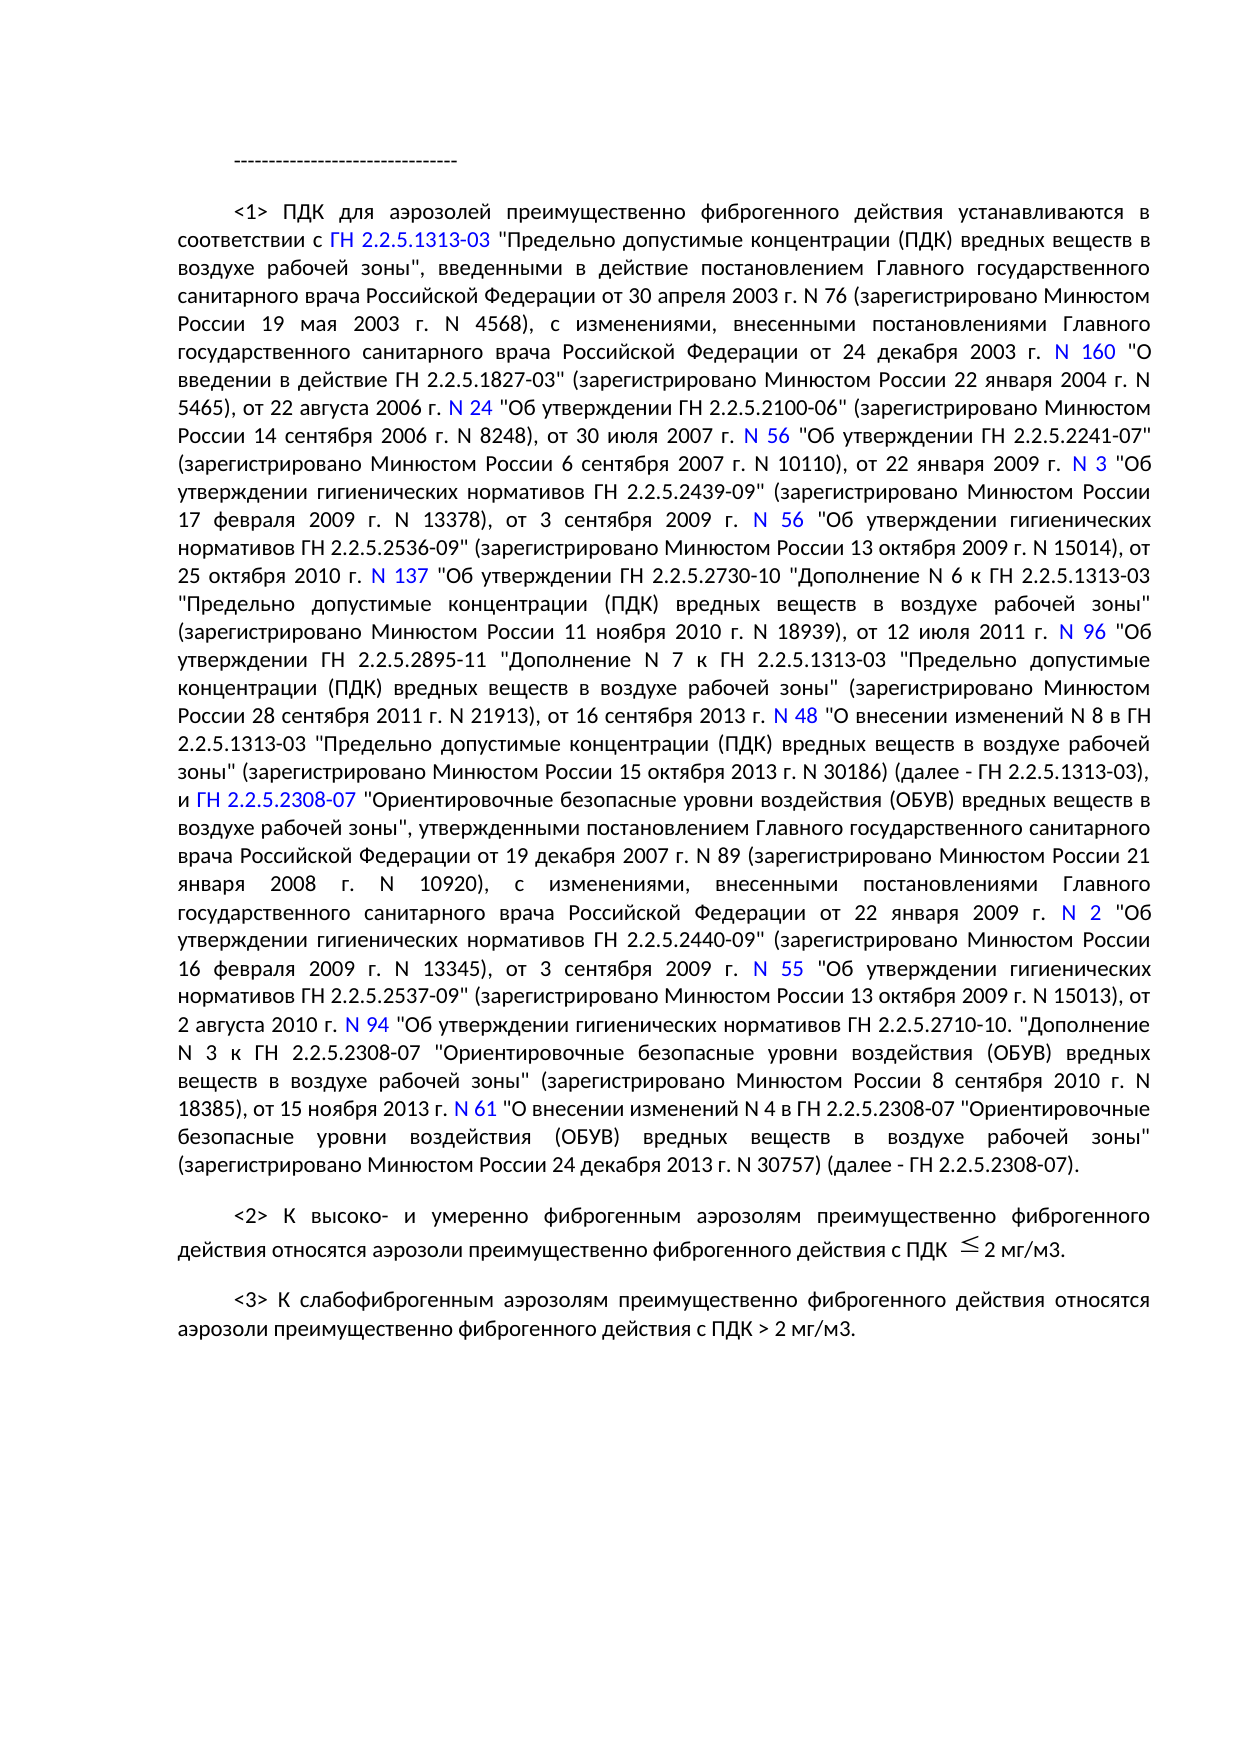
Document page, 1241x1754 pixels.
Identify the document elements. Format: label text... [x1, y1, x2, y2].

text <3> К слабофиброгенным аэрозолям преимущественно фиброгенного действия относятся аэрозоли преимущественно фиброгенного действия с ПДК > 2 мг/м3. [177, 1286, 1152, 1342]
text -------------------------------- [177, 146, 1152, 174]
text <2> К высоко- и умеренно фиброгенным аэрозолям преимущественно фиброгенного действия относятся аэрозоли преимущественно фиброгенного действия с ПДК 2 мг/м3. [177, 1201, 1152, 1263]
text <1> ПДК для аэрозолей преимущественно фиброгенного действия устанавливаются в соответствии с ГН 2.2.5.1313-03 "Предельно допустимые концентрации (ПДК) вредных веществ в воздухе рабочей зоны", введенными в действие постановлением Главного государственного санитарного врача Российской Федерации от 30 апреля 2003 г. N 76 (зарегистрировано Минюстом России 19 мая 2003 г. N 4568), с изменениями, внесенными постановлениями Главного государственного санитарного врача Российской Федерации от 24 декабря 2003 г. N 160 "О введении в действие ГН 2.2.5.1827-03" (зарегистрировано Минюстом России 22 января 2004 г. N 5465), от 22 августа 2006 г. N 24 "Об утверждении ГН 2.2.5.2100-06" (зарегистрировано Минюстом России 14 сентября 2006 г. N 8248), от 30 июля 2007 г. N 56 "Об утверждении ГН 2.2.5.2241-07" (зарегистрировано Минюстом России 6 сентября 2007 г. N 10110), от 22 января 2009 г. N 3 "Об утверждении гигиенических нормативов ГН 2.2.5.2439-09" (зарегистрировано Минюстом России 17 февраля 2009 г. N 13378), от 3 сентября 2009 г. N 56 "Об утверждении гигиенических нормативов ГН 2.2.5.2536-09" (зарегистрировано Минюстом России 13 октября 2009 г. N 15014), от 25 октября 2010 г. N 137 "Об утверждении ГН 2.2.5.2730-10 "Дополнение N 6 к ГН 2.2.5.1313-03 "Предельно допустимые концентрации (ПДК) вредных веществ в воздухе рабочей зоны" (зарегистрировано Минюстом России 11 ноября 2010 г. N 18939), от 12 июля 2011 г. N 96 "Об утверждении ГН 2.2.5.2895-11 "Дополнение N 7 к ГН 2.2.5.1313-03 "Предельно допустимые концентрации (ПДК) вредных веществ в воздухе рабочей зоны" (зарегистрировано Минюстом России 28 сентября 2011 г. N 21913), от 16 сентября 2013 г. N 48 "О внесении изменений N 8 в ГН 2.2.5.1313-03 "Предельно допустимые концентрации (ПДК) вредных веществ в воздухе рабочей зоны" (зарегистрировано Минюстом России 15 октября 2013 г. N 30186) (далее - ГН 2.2.5.1313-03), и ГН 2.2.5.2308-07 "Ориентировочные безопасные уровни воздействия (ОБУВ) вредных веществ в воздухе рабочей зоны", утвержденными постановлением Главного государственного санитарного врача Российской Федерации от 19 декабря 2007 г. N 89 (зарегистрировано Минюстом России 21 января 2008 г. N 10920), с изменениями, внесенными постановлениями Главного государственного санитарного врача Российской Федерации от 22 января 2009 г. N 2 "Об утверждении гигиенических нормативов ГН 2.2.5.2440-09" (зарегистрировано Минюстом России 16 февраля 2009 г. N 13345), от 3 сентября 2009 г. N 55 "Об утверждении гигиенических нормативов ГН 2.2.5.2537-09" (зарегистрировано Минюстом России 13 октября 2009 г. N 15013), от 2 августа 2010 г. N 94 "Об утверждении гигиенических нормативов ГН 2.2.5.2710-10. "Дополнение N 3 к ГН 2.2.5.2308-07 "Ориентировочные безопасные уровни воздействия (ОБУВ) вредных веществ в воздухе рабочей зоны" (зарегистрировано Минюстом России 8 сентября 2010 г. N 18385), от 15 ноября 2013 г. N 61 "О внесении изменений N 4 в ГН 2.2.5.2308-07 "Ориентировочные безопасные уровни воздействия (ОБУВ) вредных веществ в воздухе рабочей зоны" (зарегистрировано Минюстом России 24 декабря 2013 г. N 30757) (далее - ГН 2.2.5.2308-07). [177, 197, 1152, 1178]
